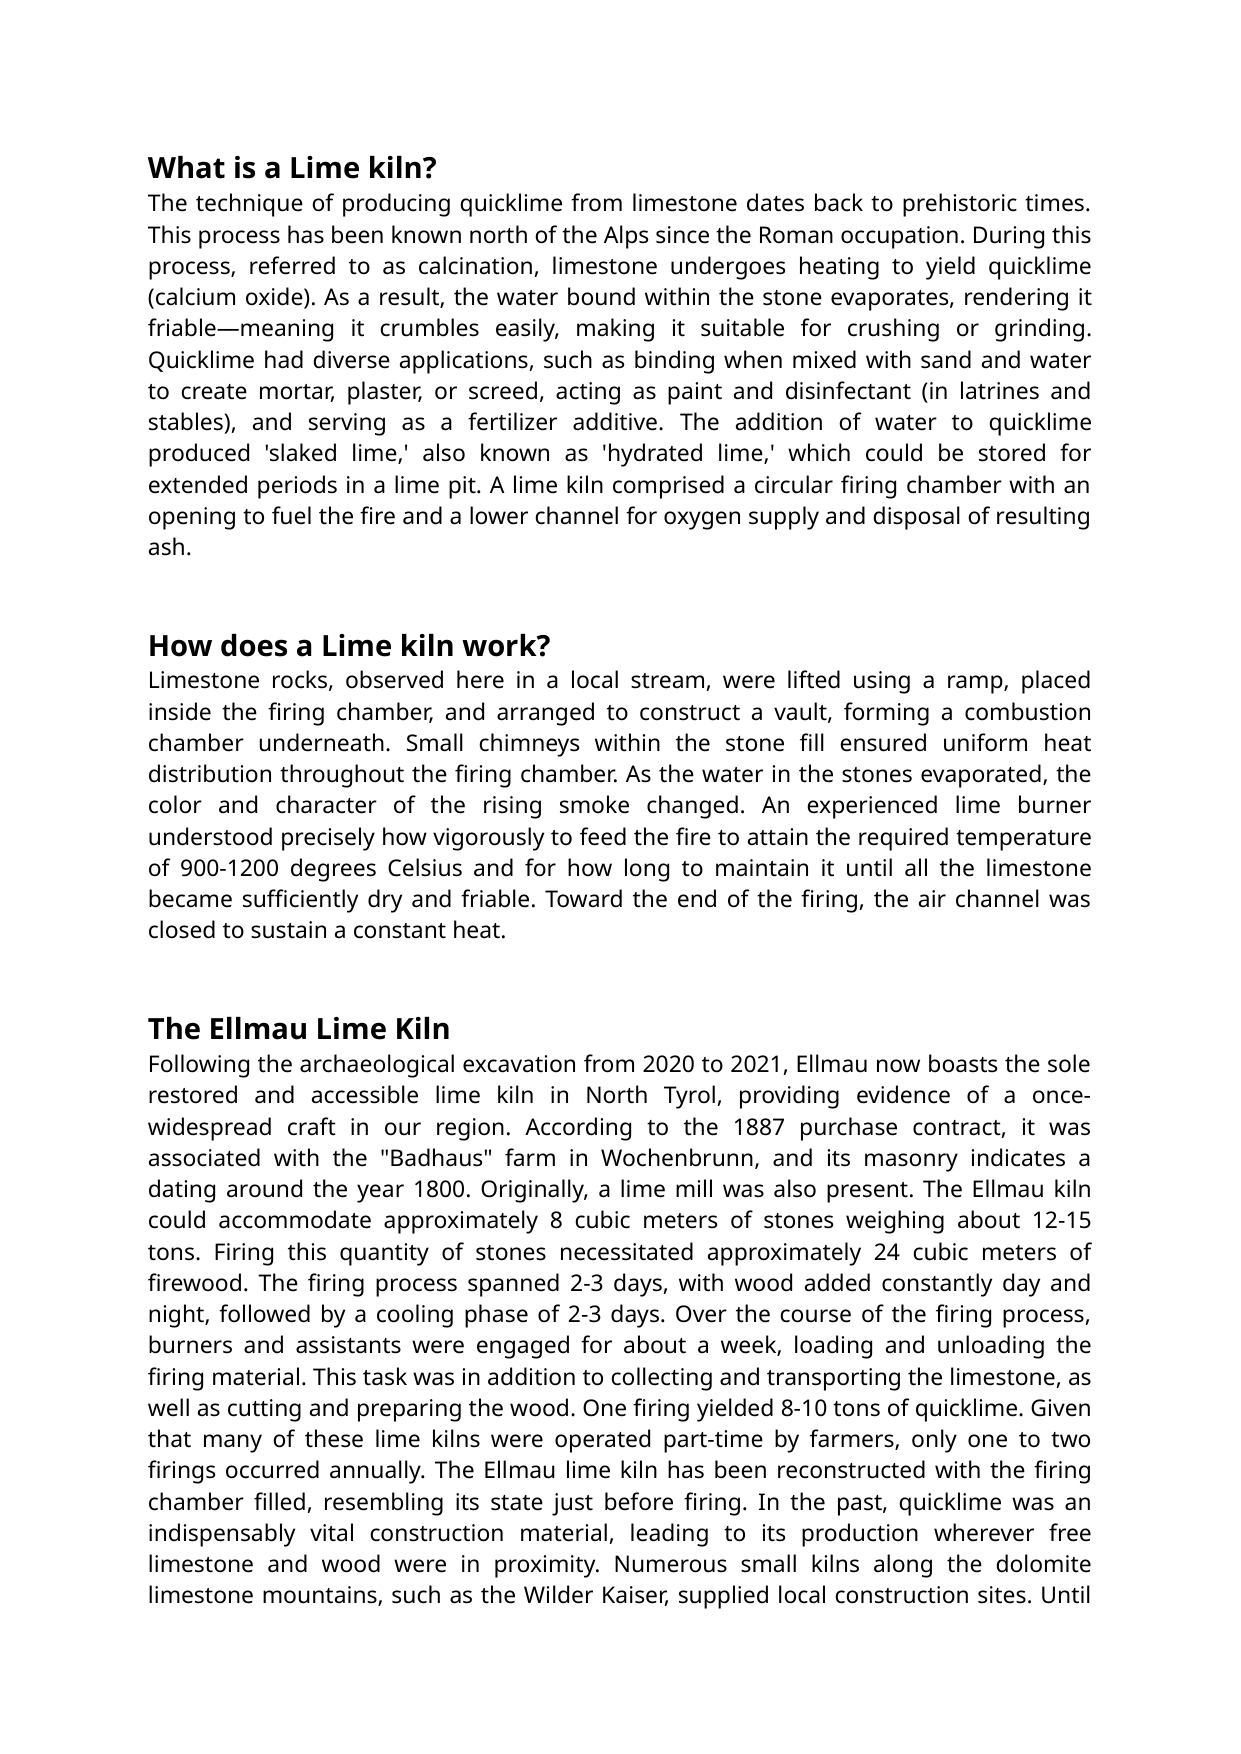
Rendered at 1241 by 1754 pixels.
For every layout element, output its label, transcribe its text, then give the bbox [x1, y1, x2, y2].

text What is a Lime kiln? [148, 148, 1093, 187]
text The Ellmau Lime Kiln [148, 1008, 1093, 1048]
text The technique of producing quicklime from limestone dates back to prehistoric times. This process has been known north of the Alps since the Roman occupation. During this process, referred to as calcination, limestone undergoes heating to yield quicklime (calcium oxide). As a result, the water bound within the stone evaporates, rendering it friable—meaning it crumbles easily, making it suitable for crushing or grinding. Quicklime had diverse applications, such as binding when mixed with sand and water to create mortar, plaster, or screed, acting as paint and disinfectant (in latrines and stables), and serving as a fertilizer additive. The addition of water to quicklime produced 'slaked lime,' also known as 'hydrated lime,' which could be stored for extended periods in a lime pit. A lime kiln comprised a circular firing chamber with an opening to fuel the fire and a lower channel for oxygen supply and disposal of resulting ash. [148, 187, 1093, 562]
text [148, 1048, 1093, 1610]
text How does a Lime kiln work? [148, 625, 1093, 664]
text Limestone rocks, observed here in a local stream, were lifted using a ramp, placed inside the firing chamber, and arranged to construct a vault, forming a combustion chamber underneath. Small chimneys within the stone fill ensured uniform heat distribution throughout the firing chamber. As the water in the stones evaporated, the color and character of the rising smoke changed. An experienced lime burner understood precisely how vigorously to feed the fire to attain the required temperature of 900-1200 degrees Celsius and for how long to maintain it until all the limestone became sufficiently dry and friable. Toward the end of the firing, the air channel was closed to sustain a constant heat. [148, 664, 1093, 946]
